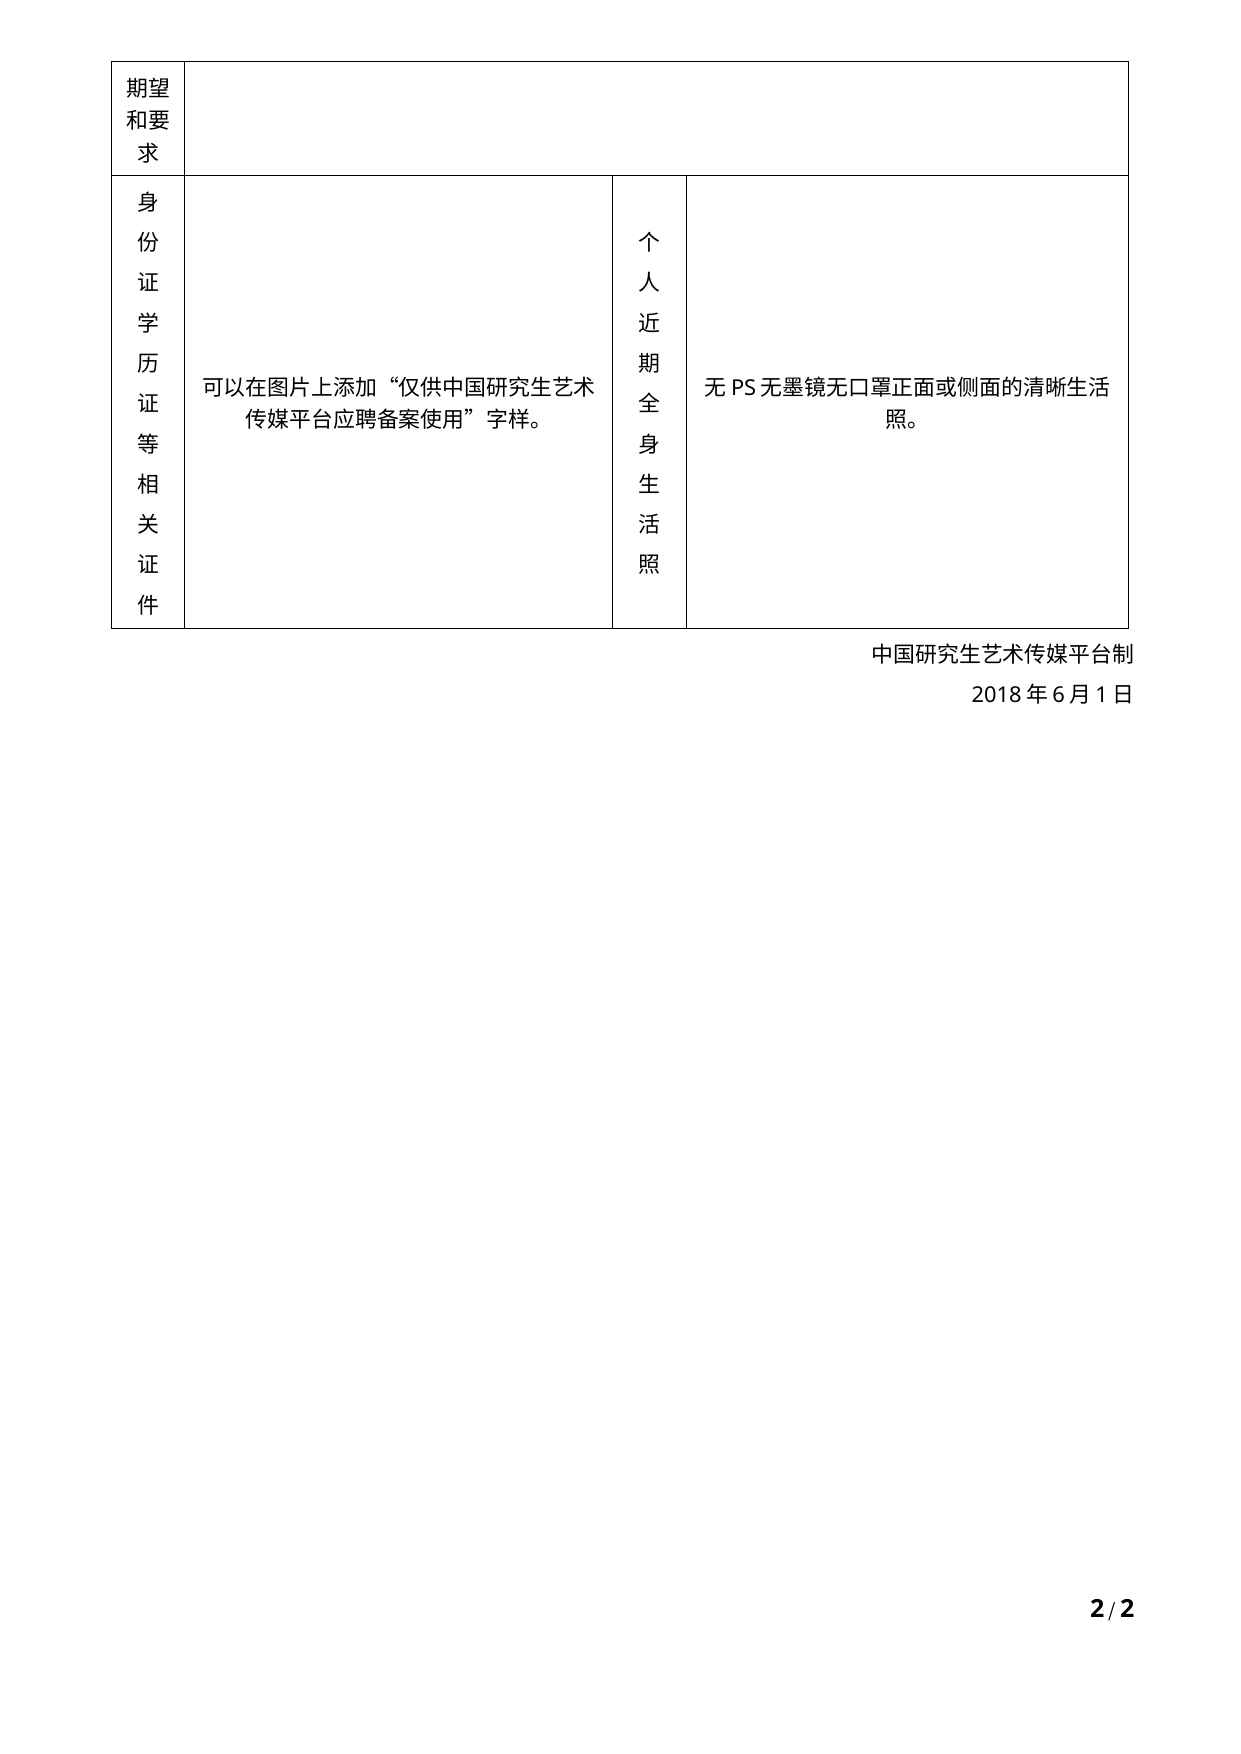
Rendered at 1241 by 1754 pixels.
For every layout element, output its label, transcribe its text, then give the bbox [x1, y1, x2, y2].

table_cell 无PS无墨镜无口罩正面或侧面的清晰生活照。 [687, 176, 1128, 628]
table_cell 个 人 近 期 全 身 生 活 照 [613, 176, 686, 628]
table_cell [185, 62, 1128, 175]
text 2018年6月1日 [106, 677, 1134, 709]
table_cell 身 份 证 学 历 证 等 相 关 证 件 [112, 176, 184, 628]
table_cell 可以在图片上添加“仅供中国研究生艺术传媒平台应聘备案使用”字样。 [185, 176, 612, 628]
table_cell 对应聘岗位的 期望和要求 [112, 62, 184, 175]
text 中国研究生艺术传媒平台制 [106, 637, 1134, 669]
